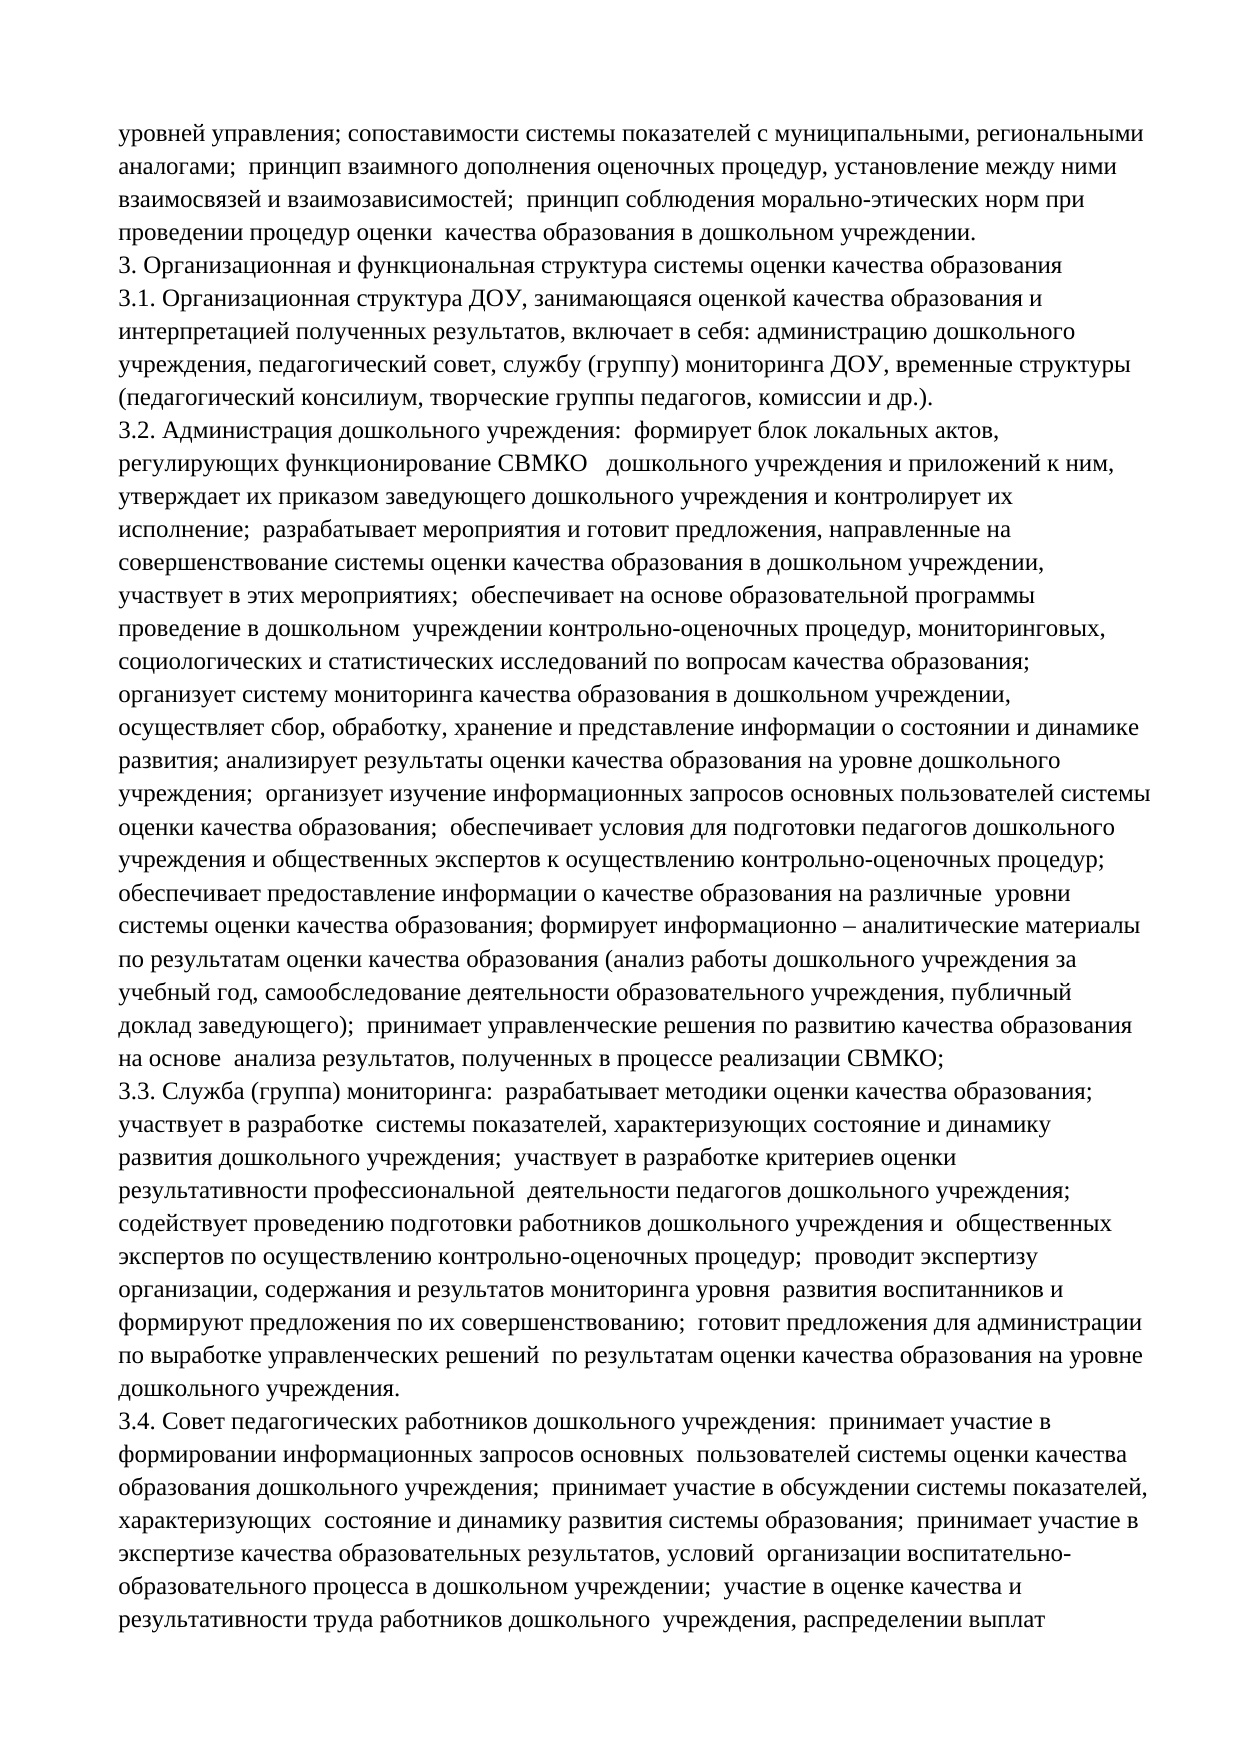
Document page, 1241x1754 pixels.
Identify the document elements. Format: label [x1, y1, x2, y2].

text [118, 118, 1152, 1633]
